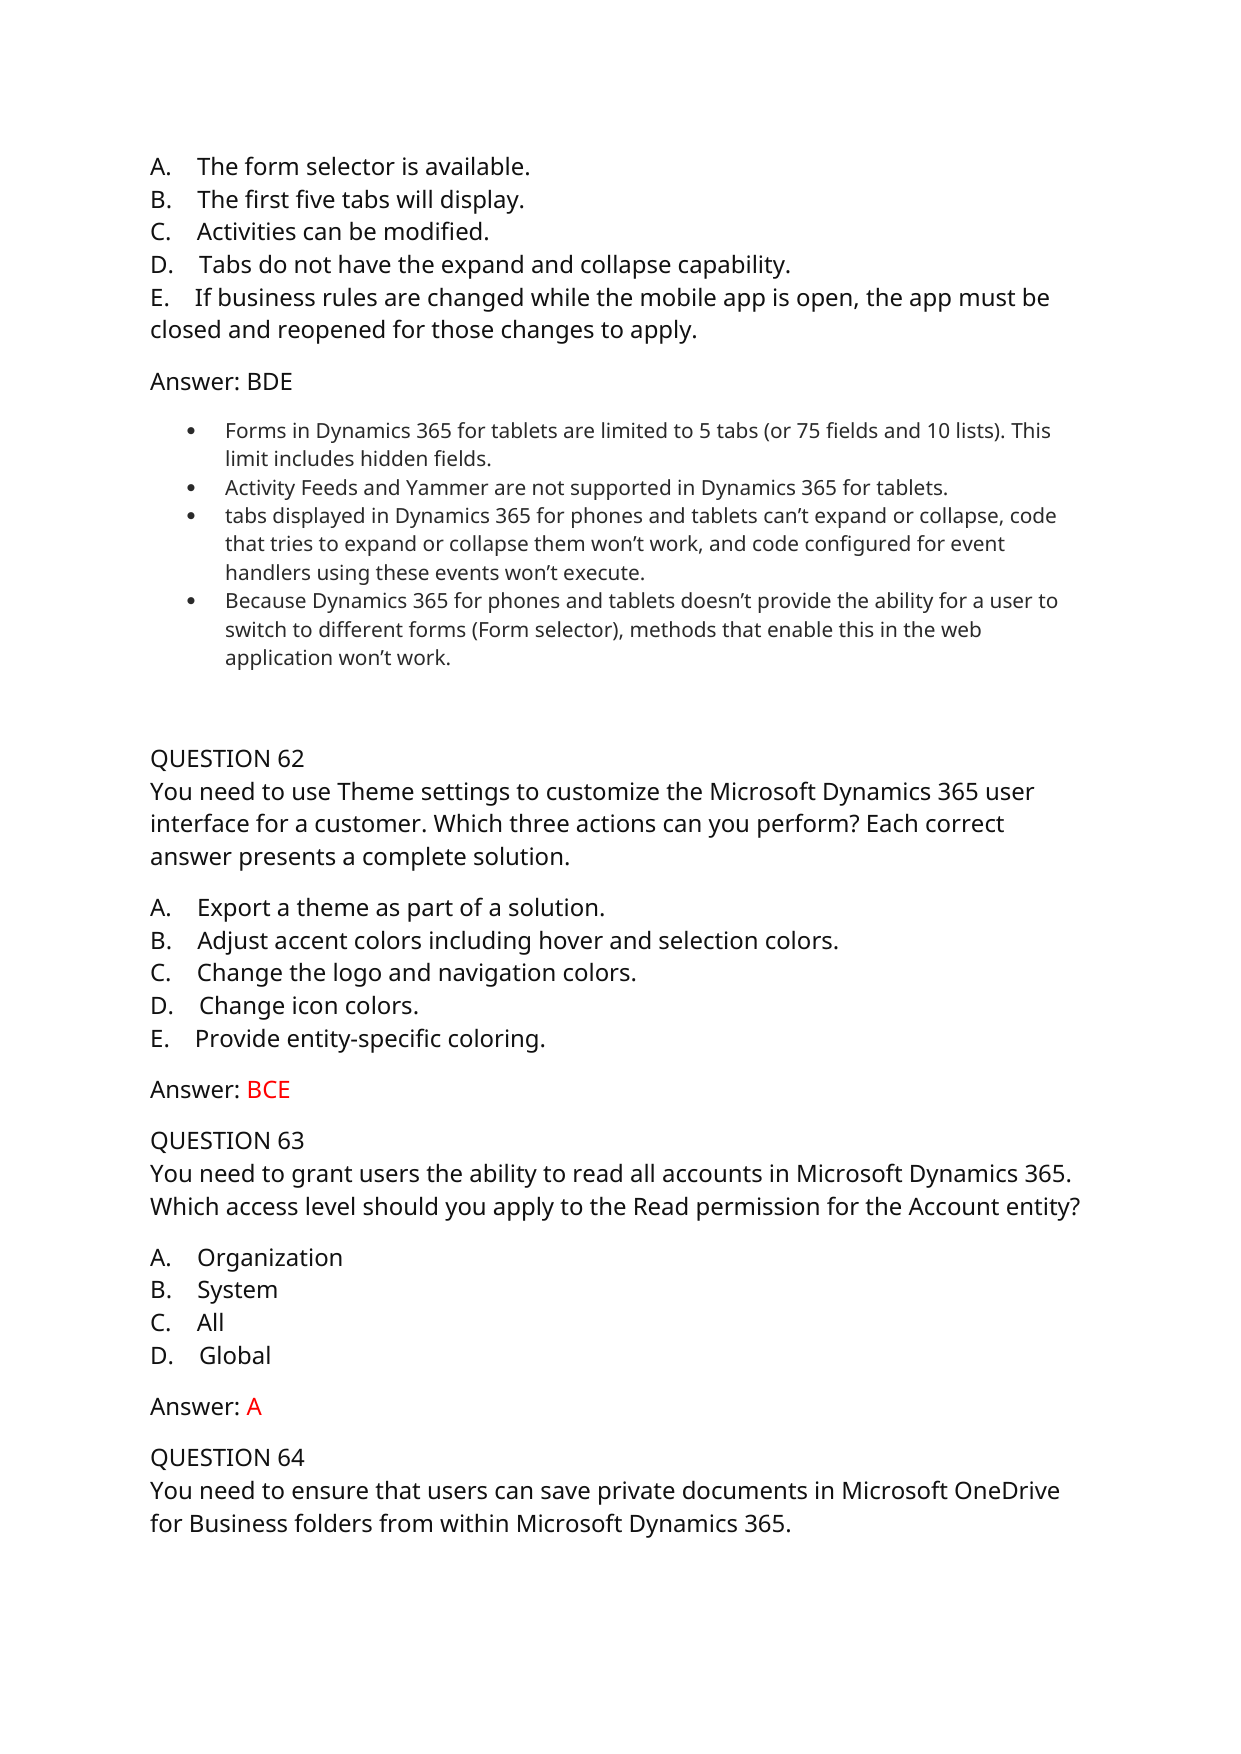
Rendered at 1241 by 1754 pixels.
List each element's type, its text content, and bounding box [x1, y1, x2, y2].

text Answer: BCE [150, 1073, 1090, 1105]
list Activity Feeds and Yammer are not supported in Dynamics 365 for tablets. [187, 473, 1090, 501]
list Forms in Dynamics 365 for tablets are limited to 5 tabs (or 75 fields and 10 lists). This limit includes hidden fields. [187, 416, 1090, 473]
text QUESTION 63 You need to grant users the ability to read all accounts in Microsoft Dynamics 365. Which access level should you apply to the Read permission for the Account entity? [150, 1124, 1090, 1222]
text A. Organization B. System C. All D. Global [150, 1241, 1090, 1371]
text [150, 1441, 1090, 1539]
text QUESTION 62 You need to use Theme settings to customize the Microsoft Dynamics 365 user interface for a customer. Which three actions can you perform? Each correct answer presents a complete solution. [150, 742, 1090, 872]
text A. The form selector is available. B. The first five tabs will display. C. Activities can be modified. D. Tabs do not have the expand and collapse capability. E. If business rules are changed while the mobile app is open, the app must be closed and reopened for those changes to apply. [150, 150, 1090, 346]
text Answer: A [150, 1390, 1090, 1422]
list tabs displayed in Dynamics 365 for phones and tablets can’t expand or collapse, code that tries to expand or collapse them won’t work, and code configured for event handlers using these events won’t execute. [187, 501, 1090, 586]
list Because Dynamics 365 for phones and tablets doesn’t provide the ability for a user to switch to different forms (Form selector), methods that enable this in the web application won’t work. [187, 586, 1090, 672]
text Answer: BDE [150, 364, 1090, 397]
text A. Export a theme as part of a solution. B. Adjust accent colors including hover and selection colors. C. Change the logo and navigation colors. D. Change icon colors. E. Provide entity-specific coloring. [150, 891, 1090, 1054]
